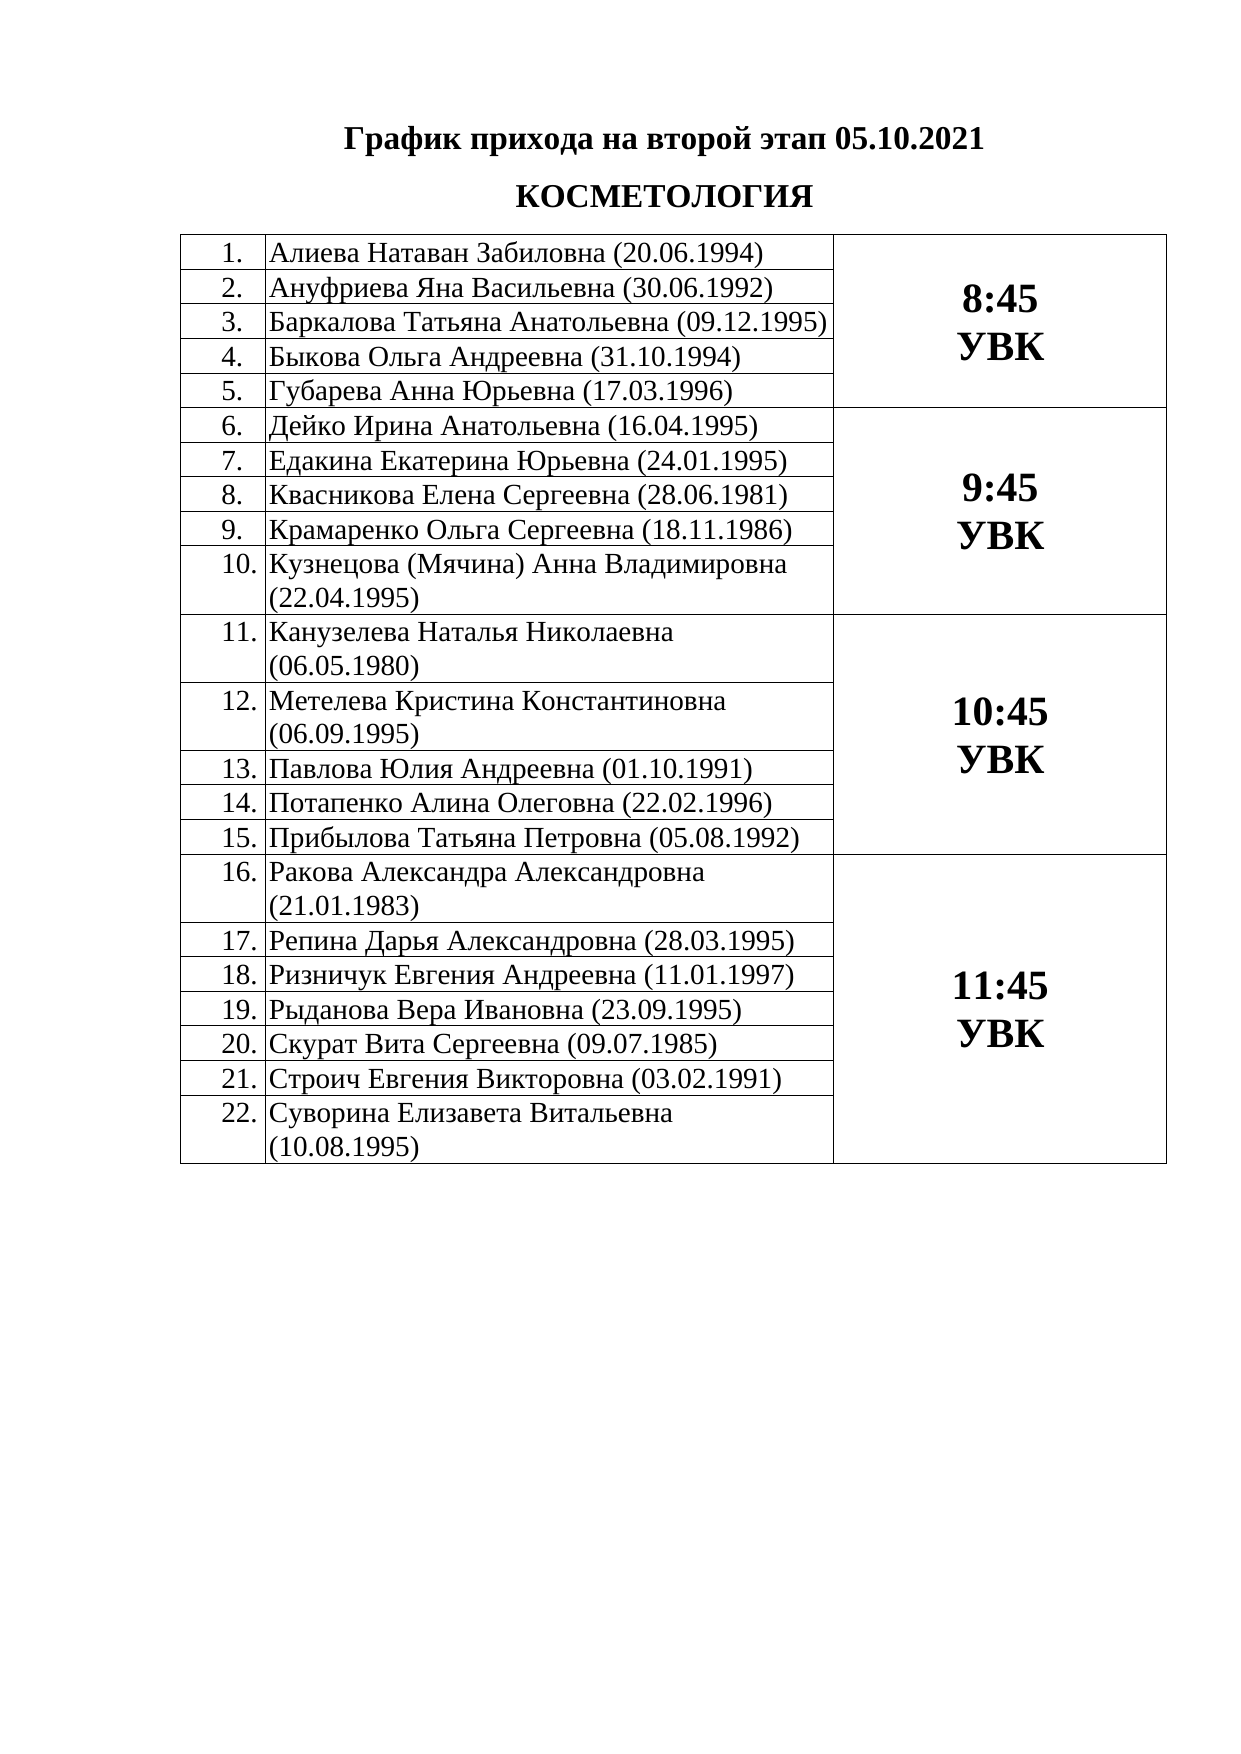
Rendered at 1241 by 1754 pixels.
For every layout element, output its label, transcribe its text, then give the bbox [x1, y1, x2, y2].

table_header 8:45 УВК [834, 235, 1166, 407]
table_cell [181, 683, 265, 750]
table_cell Крамаренко Ольга Сергеевна (18.11.1986) [266, 512, 833, 545]
table_cell 9:45 УВК [834, 408, 1166, 613]
table_header [181, 235, 265, 269]
table_cell Скурат Вита Сергеевна (09.07.1985) [266, 1026, 833, 1060]
table_cell Ризничук Евгения Андреевна (11.01.1997) [266, 957, 833, 991]
table_cell Быкова Ольга Андреевна (31.10.1994) [266, 339, 833, 372]
table_cell Метелева Кристина Константиновна (06.09.1995) [266, 683, 833, 750]
table_cell Канузелева Наталья Николаевна (06.05.1980) [266, 615, 833, 682]
table_cell [181, 339, 265, 372]
table_cell Ануфриева Яна Васильевна (30.06.1992) [266, 270, 833, 303]
table_cell Баркалова Татьяна Анатольевна (09.12.1995) [266, 304, 833, 338]
table_cell [181, 820, 265, 853]
table_cell 10:45 УВК [834, 615, 1166, 853]
table_cell Кузнецова (Мячина) Анна Владимировна (22.04.1995) [266, 546, 833, 613]
table_cell [181, 751, 265, 784]
table_cell Дейко Ирина Анатольевна (16.04.1995) [266, 408, 833, 442]
table_cell [181, 1061, 265, 1094]
table_cell Едакина Екатерина Юрьевна (24.01.1995) [266, 443, 833, 476]
table_cell [181, 374, 265, 407]
table_cell [181, 1096, 265, 1163]
table_cell Суворина Елизавета Витальевна (10.08.1995) [266, 1096, 833, 1163]
table_cell [181, 785, 265, 819]
table_cell Квасникова Елена Сергеевна (28.06.1981) [266, 477, 833, 511]
table_cell Прибылова Татьяна Петровна (05.08.1992) [266, 820, 833, 853]
table_cell Репина Дарья Александровна (28.03.1995) [266, 923, 833, 956]
table_cell [181, 443, 265, 476]
table_cell [181, 855, 265, 922]
table_cell Потапенко Алина Олеговна (22.02.1996) [266, 785, 833, 819]
table_cell Губарева Анна Юрьевна (17.03.1996) [266, 374, 833, 407]
text КОСМЕТОЛОГИЯ [177, 176, 1152, 214]
table_cell [181, 477, 265, 511]
table_cell [181, 615, 265, 682]
table_cell [181, 304, 265, 338]
table_cell [181, 992, 265, 1025]
table_cell [181, 546, 265, 613]
table_cell [181, 512, 265, 545]
table_cell Рыданова Вера Ивановна (23.09.1995) [266, 992, 833, 1025]
table_cell Павлова Юлия Андреевна (01.10.1991) [266, 751, 833, 784]
table_cell Ракова Александра Александровна (21.01.1983) [266, 855, 833, 922]
table_cell [181, 923, 265, 956]
table_cell [181, 1026, 265, 1060]
table_cell [181, 270, 265, 303]
table_header Алиева Натаван Забиловна (20.06.1994) [266, 235, 833, 269]
table_cell 11:45 УВК [834, 855, 1166, 1163]
table_cell [181, 408, 265, 442]
text График прихода на второй этап 05.10.2021 [177, 118, 1152, 156]
table_cell Строич Евгения Викторовна (03.02.1991) [266, 1061, 833, 1094]
table_cell [181, 957, 265, 991]
